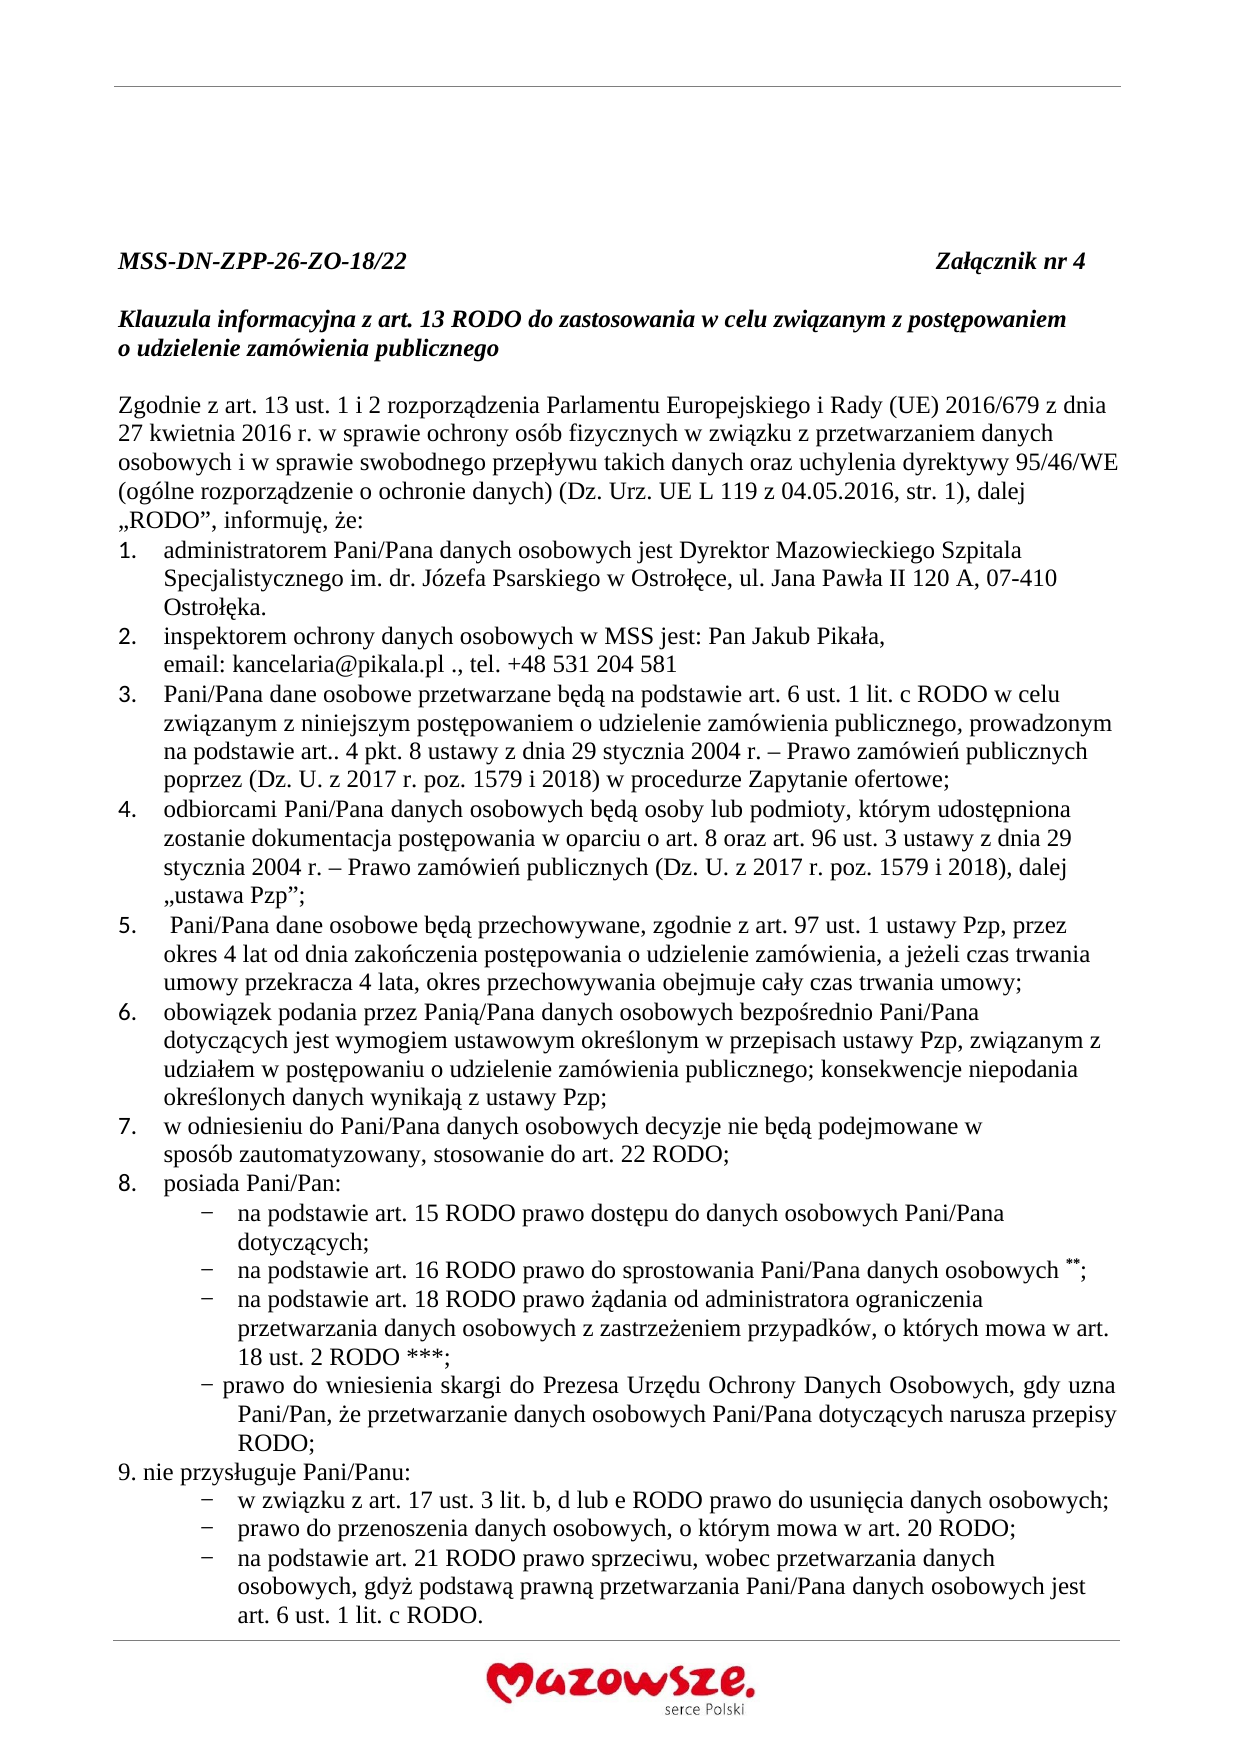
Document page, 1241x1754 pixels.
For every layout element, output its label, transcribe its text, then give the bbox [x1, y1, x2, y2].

list posiada Pani/Pan: [118, 1168, 1132, 1198]
list nie przysługuje Pani/Panu: [118, 1457, 1132, 1485]
text „RODO”, informuję, że: [118, 505, 1132, 534]
list odbiorcami Pani/Pana danych osobowych będą osoby lub podmioty, którym udostępniona zostanie dokumentacja postępowania w oparciu o art. 8 oraz art. 96 ust. 3 ustawy z dnia 29 stycznia 2004 r. – Prawo zamówień publicznych (Dz. U. z 2017 r. poz. 1579 i 2018), dalej [118, 794, 1072, 880]
text − na podstawie art. 16 RODO prawo do sprostowania Pani/Pana danych osobowych **; [200, 1255, 1132, 1284]
text − na podstawie art. 18 RODO prawo żądania od administratora ograniczenia [200, 1284, 1132, 1313]
title MSS-DN-ZPP-26-ZO-18/22 Załącznik nr 4 [118, 246, 1132, 275]
text − prawo do przenoszenia danych osobowych, o którym mowa w art. 20 RODO; [200, 1514, 1132, 1543]
text − na podstawie art. 15 RODO prawo dostępu do danych osobowych Pani/Pana dotyczących; [200, 1198, 1005, 1255]
list inspektorem ochrony danych osobowych w MSS jest: Pan Jakub Pikała, email: kancelaria@pikala.pl ., tel. +48 531 204 581 [118, 621, 954, 678]
text − w związku z art. 17 ust. 3 lit. b, d lub e RODO prawo do usunięcia danych osobowych; [200, 1485, 1132, 1514]
list Pani/Pana dane osobowe przetwarzane będą na podstawie art. 6 ust. 1 lit. c RODO w celu związanym z niniejszym postępowaniem o udzielenie zamówienia publicznego, prowadzonym na podstawie art.. 4 pkt. 8 ustawy z dnia 29 stycznia 2004 r. – Prawo zamówień publicznych poprzez (Dz. U. z 2017 r. poz. 1579 i 2018) w procedurze Zapytanie ofertowe; [118, 678, 1119, 793]
title Klauzula informacyjna z art. 13 RODO do zastosowania w celu związanym z postępowaniem o udzielenie zamówienia publicznego [118, 304, 1069, 361]
text − na podstawie art. 21 RODO prawo sprzeciwu, wobec przetwarzania danych osobowych, gdyż podstawą prawną przetwarzania Pani/Pana danych osobowych jest art. 6 ust. 1 lit. c RODO. [200, 1543, 1121, 1629]
list Pani/Pana dane osobowe będą przechowywane, zgodnie z art. 97 ust. 1 ustawy Pzp, przez okres 4 lat od dnia zakończenia postępowania o udzielenie zamówienia, a jeżeli czas trwania umowy przekracza 4 lata, okres przechowywania obejmuje cały czas trwania umowy; [118, 909, 1091, 996]
picture [484, 1653, 761, 1716]
list w odniesieniu do Pani/Pana danych osobowych decyzje nie będą podejmowane w sposób zautomatyzowany, stosowanie do art. 22 RODO; [118, 1111, 1058, 1168]
text − prawo do wniesienia skargi do Prezesa Urzędu Ochrony Danych Osobowych, gdy uzna Pani/Pan, że przetwarzanie danych osobowych Pani/Pana dotyczących narusza przepisy RODO; [200, 1370, 1117, 1457]
text przetwarzania danych osobowych z zastrzeżeniem przypadków, o których mowa w art. 18 ust. 2 RODO ***; [237, 1313, 1111, 1370]
list administratorem Pani/Pana danych osobowych jest Dyrektor Mazowieckiego Szpitala Specjalistycznego im. dr. Józefa Psarskiego w Ostrołęce, ul. Jana Pawła II 120 A, 07-410 Ostrołęka. [118, 534, 1058, 621]
text Zgodnie z art. 13 ust. 1 i 2 rozporządzenia Parlamentu Europejskiego i Rady (UE) 2016/679 z dnia 27 kwietnia 2016 r. w sprawie ochrony osób fizycznych w związku z przetwarzaniem danych osobowych i w sprawie swobodnego przepływu takich danych oraz uchylenia dyrektywy 95/46/WE (ogólne rozporządzenie o ochronie danych) (Dz. Urz. UE L 119 z 04.05.2016, str. 1), dalej [118, 390, 1121, 505]
list obowiązek podania przez Panią/Pana danych osobowych bezpośrednio Pani/Pana dotyczących jest wymogiem ustawowym określonym w przepisach ustawy Pzp, związanym z udziałem w postępowaniu o udzielenie zamówienia publicznego; konsekwencje niepodania określonych danych wynikają z ustawy Pzp; [118, 996, 1110, 1111]
text „ustawa Pzp”; [163, 880, 1132, 909]
